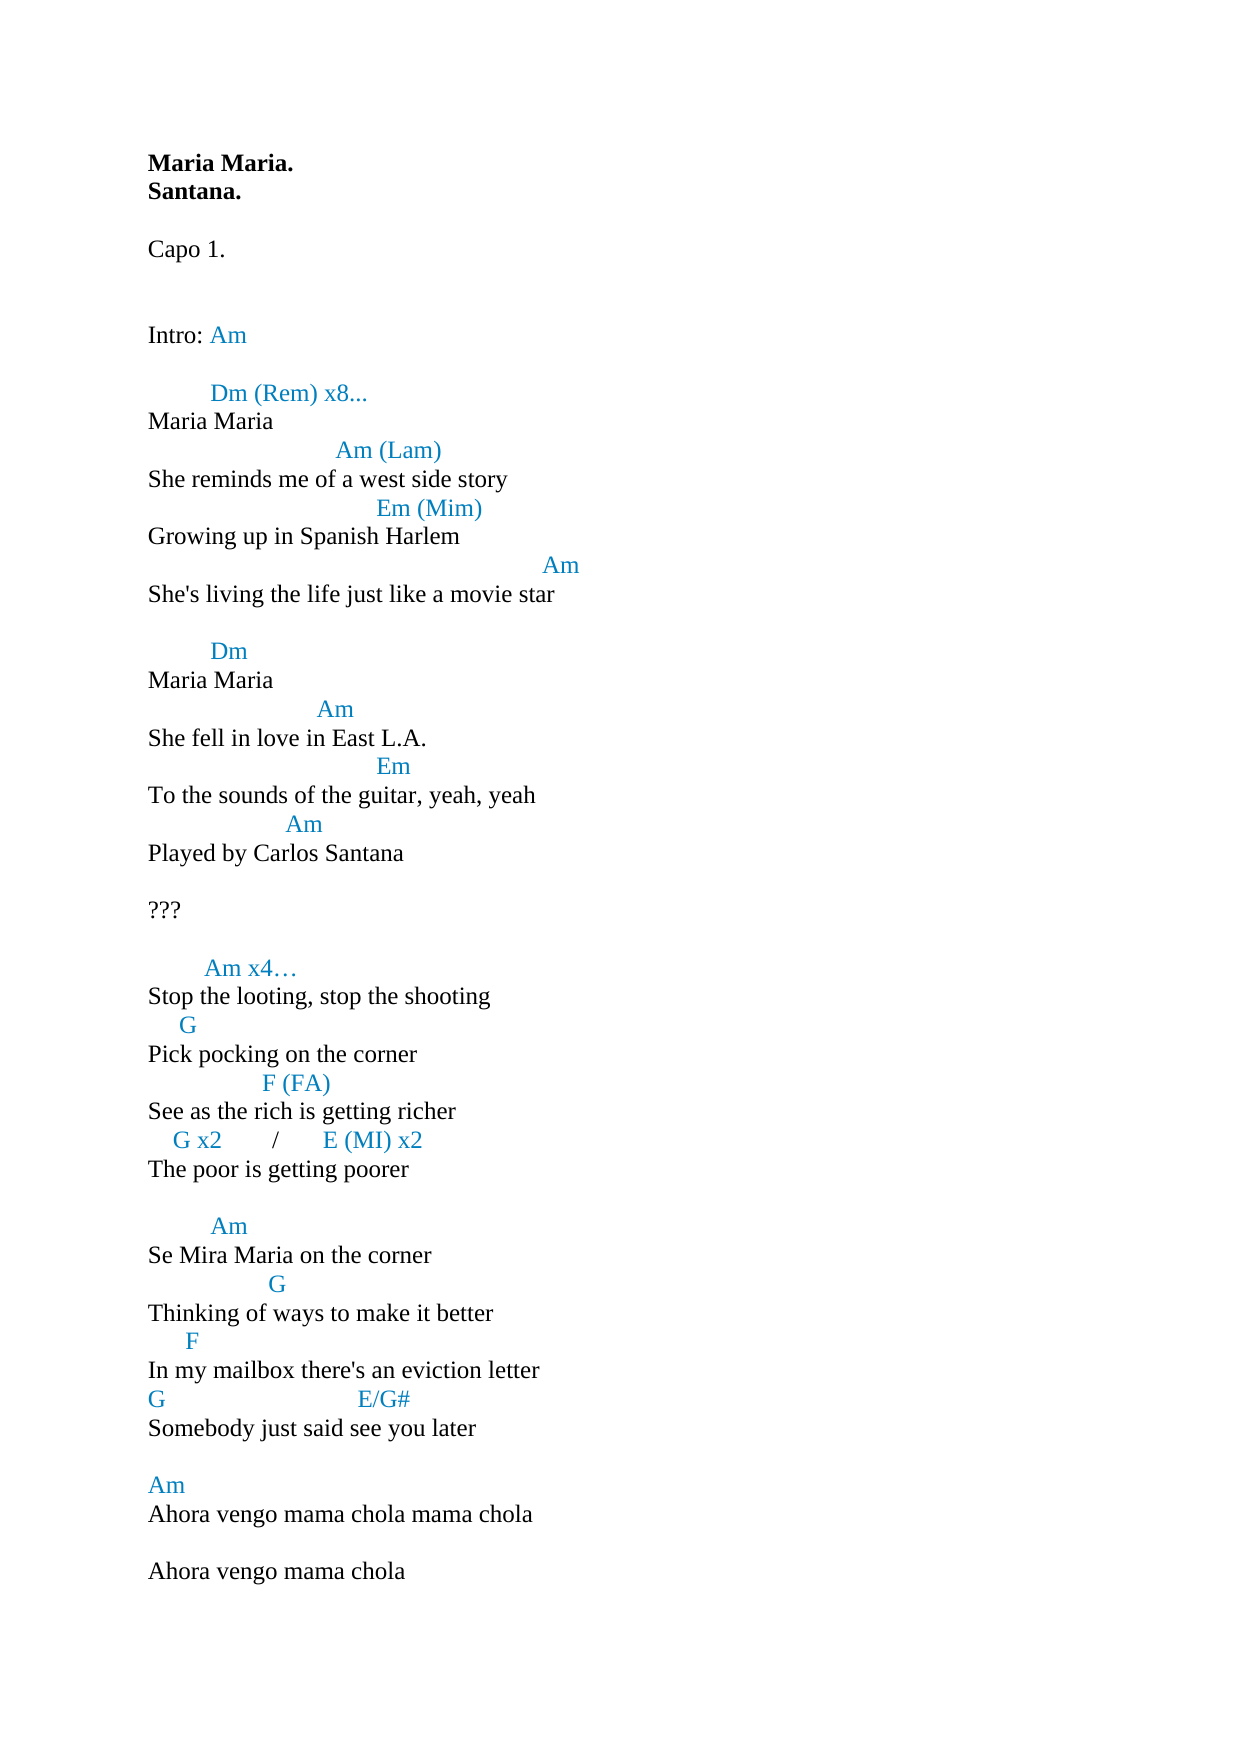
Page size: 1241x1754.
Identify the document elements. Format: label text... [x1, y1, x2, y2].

text Se Mira Maria on the corner [148, 1240, 1093, 1269]
text Em (Mim) [148, 493, 1093, 521]
text Played by Carlos Santana [148, 838, 1093, 866]
text G E/G# [148, 1384, 1093, 1413]
text Thinking of ways to make it better [148, 1298, 1093, 1326]
text In my mailbox there's an eviction letter [148, 1355, 1093, 1384]
text Dm (Rem) x8... [148, 378, 1093, 406]
text Am x4… [148, 953, 1093, 981]
text Somebody just said see you later [148, 1413, 1093, 1441]
text Intro: Am [148, 320, 1093, 349]
text Am (Lam) [148, 435, 1093, 464]
text Maria Maria. [148, 148, 1093, 176]
text Em [148, 751, 1093, 780]
text Am [148, 694, 1093, 723]
text G [148, 1269, 1093, 1298]
text Am [148, 809, 1093, 838]
text Stop the looting, stop the shooting [148, 981, 1093, 1010]
text Dm [148, 636, 1093, 665]
text ??? [148, 895, 1093, 924]
text The poor is getting poorer [148, 1154, 1093, 1183]
text Santana. [148, 176, 1093, 205]
text Maria Maria [148, 406, 1093, 435]
text She fell in love in East L.A. [148, 723, 1093, 751]
text She's living the life just like a movie star [148, 579, 1093, 608]
text Ahora vengo mama chola [148, 1556, 1093, 1585]
text Growing up in Spanish Harlem [148, 521, 1093, 550]
text Maria Maria [148, 665, 1093, 694]
text To the sounds of the guitar, yeah, yeah [148, 780, 1093, 809]
text Ahora vengo mama chola mama chola [148, 1499, 1093, 1528]
text G [148, 1010, 1093, 1039]
text Am [148, 550, 1093, 579]
text F (FA) [148, 1068, 1093, 1096]
text F [148, 1326, 1093, 1355]
text Capo 1. [148, 234, 1093, 263]
text Am [148, 1470, 1093, 1499]
text She reminds me of a west side story [148, 464, 1093, 493]
text Pick pocking on the corner [148, 1039, 1093, 1068]
text Am [148, 1211, 1093, 1240]
text G x2 / E (MI) x2 [148, 1125, 1093, 1154]
text See as the rich is getting richer [148, 1096, 1093, 1125]
